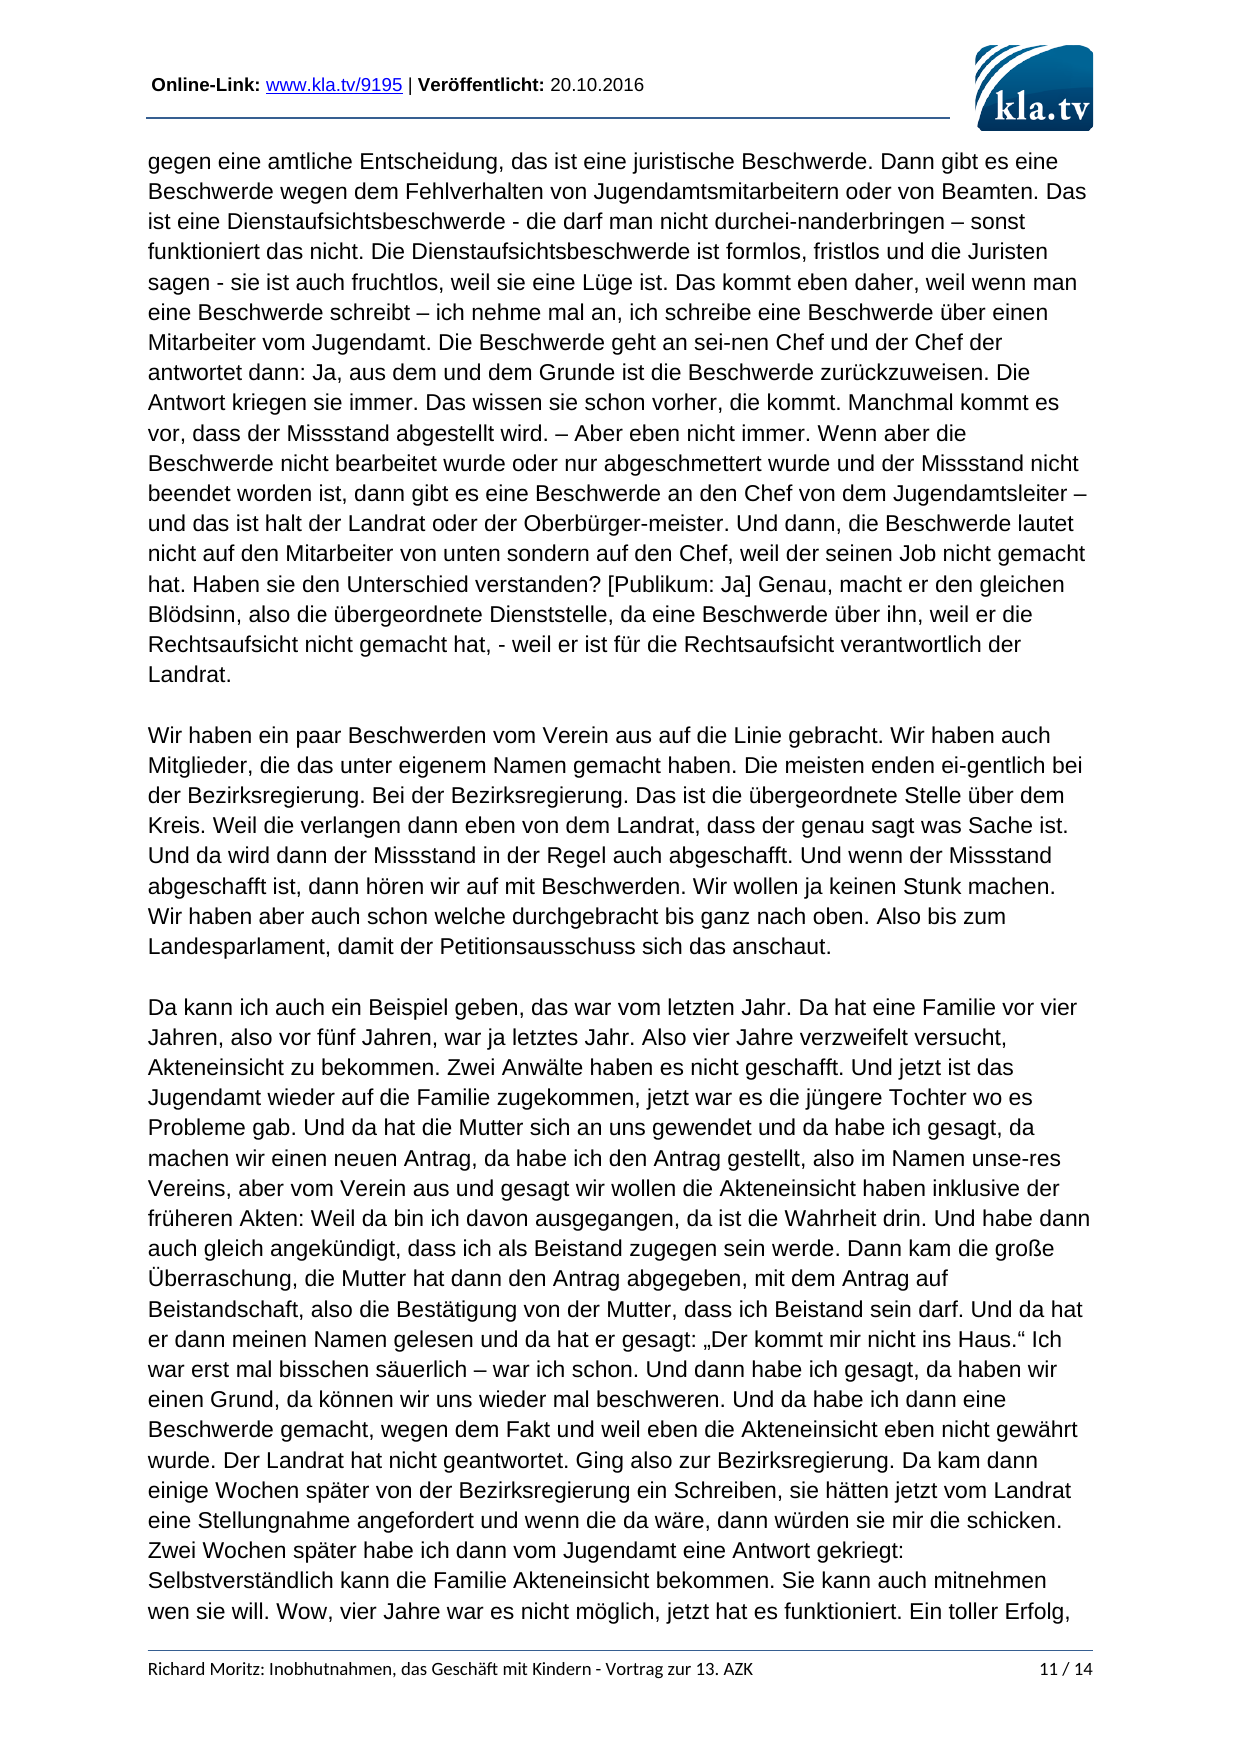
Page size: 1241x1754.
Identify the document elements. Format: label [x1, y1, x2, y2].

text [148, 148, 1093, 1624]
